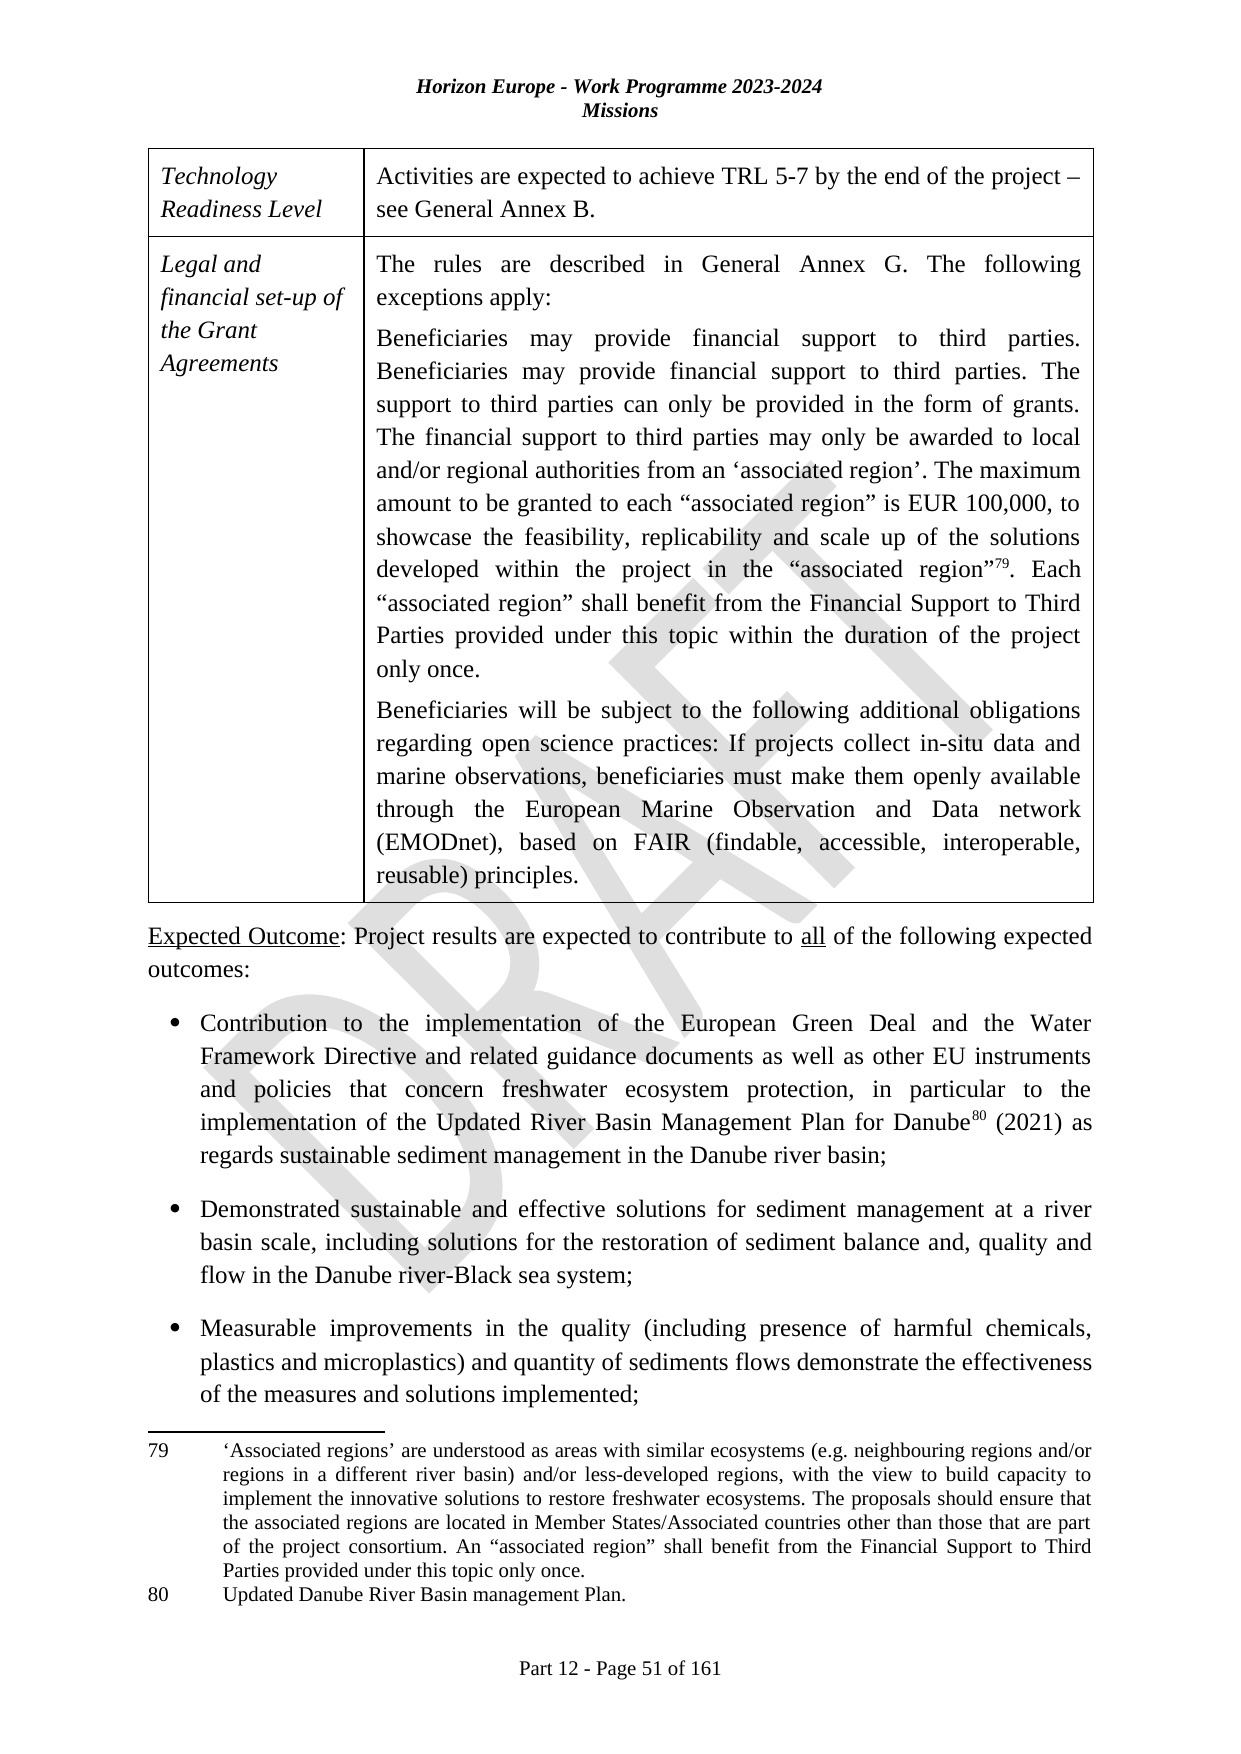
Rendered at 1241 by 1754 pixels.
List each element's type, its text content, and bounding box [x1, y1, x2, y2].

list Demonstrated sustainable and effective solutions for sediment management at a river basin scale, including solutions for the restoration of sediment balance and, quality and flow in the Danube river-Black sea system; [181, 1194, 1093, 1288]
text Expected Outcome: Project results are expected to contribute to all of the following expected outcomes: [148, 921, 1093, 983]
table_cell Legal and financial set-up of the Grant Agreements [149, 237, 363, 901]
table_cell The rules are described in General Annex G. The following exceptions apply: Beneficiaries may provide financial support to third parties. Beneficiaries may provide financial support to third parties. The support to third parties can only be provided in the form of grants. The financial support to third parties may only be awarded to local and/or regional authorities from an ‘associated region’. The maximum amount to be granted to each “associated region” is EUR 100,000, to showcase the feasibility, replicability and scale up of the solutions developed within the project in the “associated region”. Each “associated region” shall benefit from the Financial Support to Third Parties provided under this topic within the duration of the project only once. Beneficiaries will be subject to the following additional obligations regarding open science practices: If projects collect in-situ data and marine observations, beneficiaries must make them openly available through the European Marine Observation and Data network (EMODnet), based on FAIR (findable, accessible, interoperable, reusable) principles. [365, 237, 1093, 901]
table_cell Technology Readiness Level [149, 149, 363, 236]
list Measurable improvements in the quality (including presence of harmful chemicals, plastics and microplastics) and quantity of sediments flows demonstrate the effectiveness of the measures and solutions implemented; [181, 1313, 1093, 1408]
table_cell Activities are expected to achieve TRL 5-7 by the end of the project – see General Annex B. [365, 149, 1093, 236]
list Contribution to the implementation of the European Green Deal and the Water Framework Directive and related guidance documents as well as other EU instruments and policies that concern freshwater ecosystem protection, in particular to the implementation of the Updated River Basin Management Plan for Danube (2021) as regards sustainable sediment management in the Danube river basin; [181, 1008, 1093, 1168]
